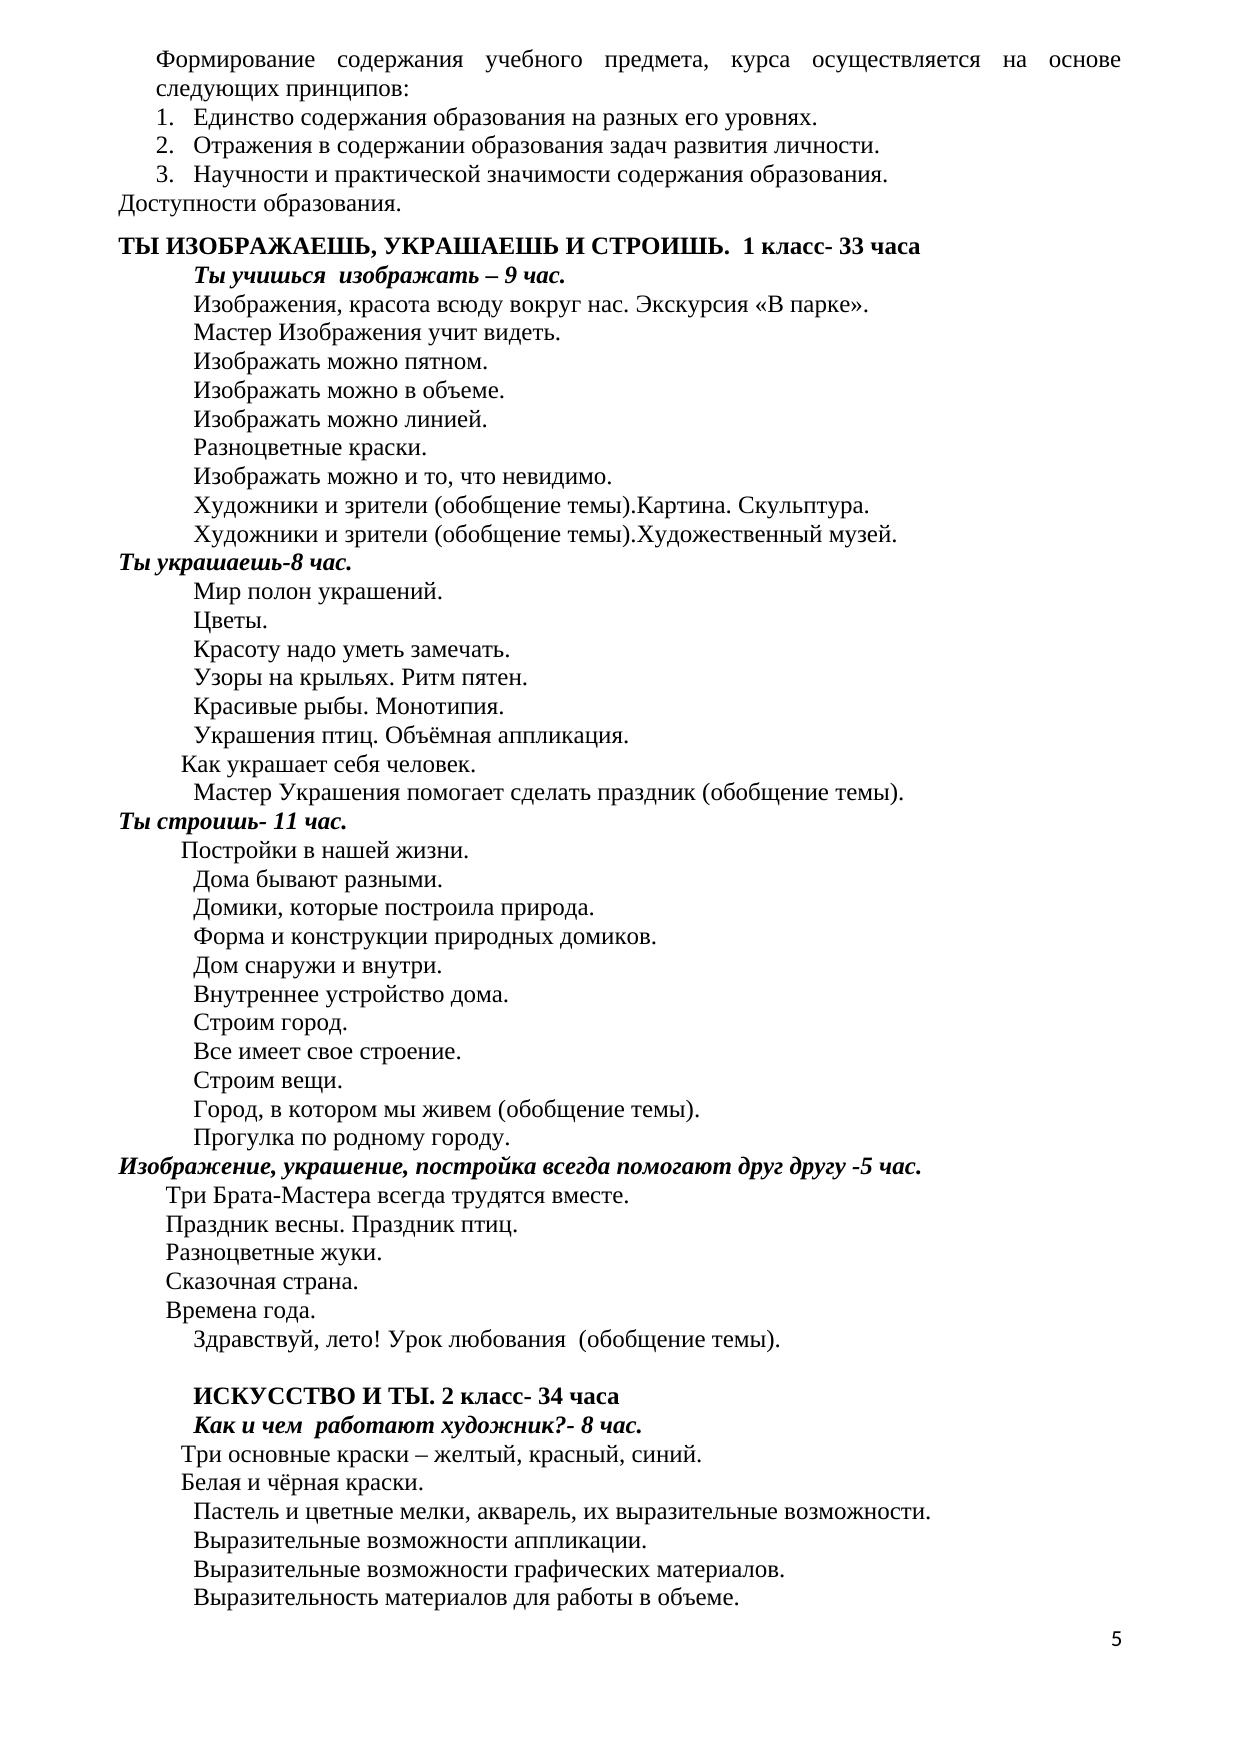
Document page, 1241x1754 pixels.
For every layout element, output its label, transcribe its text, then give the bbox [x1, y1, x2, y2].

text Пастель и цветные мелки, акварель, их выразительные возможности. [118, 1496, 1122, 1525]
text Доступности образования. [118, 188, 1122, 217]
text Постройки в нашей жизни. [118, 835, 1122, 864]
text Ты украшаешь-8 час. [118, 547, 1122, 576]
text Город, в котором мы живем (обобщение темы). [118, 1094, 1122, 1122]
text Изображения, красота всюду вокруг нас. Экскурсия «В парке». [118, 289, 1122, 317]
text Три Брата-Мастера всегда трудятся вместе. [118, 1180, 1122, 1209]
text Форма и конструкции природных домиков. [118, 921, 1122, 950]
text Выразительные возможности графических материалов. [118, 1554, 1122, 1582]
text Времена года. [118, 1295, 1122, 1324]
text Белая и чёрная краски. [118, 1467, 1122, 1496]
text Формирование содержания учебного предмета, курса осуществляется на основе следующих принципов: [156, 44, 1122, 102]
text Как и чем работают художник?- 8 час. [118, 1410, 1122, 1439]
text Праздник весны. Праздник птиц. [118, 1209, 1122, 1237]
text Дома бывают разными. [118, 864, 1122, 892]
text Здравствуй, лето! Урок любования (обобщение темы). [118, 1324, 1122, 1352]
text Изображать можно и то, что невидимо. [118, 461, 1122, 490]
text Выразительные возможности аппликации. [118, 1525, 1122, 1554]
text Все имеет свое строение. [118, 1036, 1122, 1065]
text Строим вещи. [118, 1065, 1122, 1094]
text Домики, которые построила природа. [118, 892, 1122, 921]
list Отражения в содержании образования задач развития личности. [156, 131, 1122, 159]
text Узоры на крыльях. Ритм пятен. [118, 662, 1122, 691]
text Строим город. [118, 1007, 1122, 1036]
text Как украшает себя человек. [118, 749, 1122, 777]
text Художники и зрители (обобщение темы).Картина. Скульптура. [118, 490, 1122, 519]
text Художники и зрители (обобщение темы).Художественный музей. [118, 519, 1122, 547]
text Красоту надо уметь замечать. [118, 634, 1122, 662]
text Разноцветные жуки. [118, 1237, 1122, 1266]
text Дом снаружи и внутри. [118, 950, 1122, 979]
list Научности и практической значимости содержания образования. [156, 159, 1122, 188]
text Украшения птиц. Объёмная аппликация. [118, 720, 1122, 749]
text Изображать можно линией. [118, 404, 1122, 432]
text Красивые рыбы. Монотипия. [118, 691, 1122, 720]
text Цветы. [118, 605, 1122, 634]
text Ты строишь- 11 час. [118, 806, 1122, 835]
text Внутреннее устройство дома. [118, 979, 1122, 1007]
text Сказочная страна. [118, 1266, 1122, 1295]
text Три основные краски – желтый, красный, синий. [118, 1439, 1122, 1467]
list Единство содержания образования на разных его уровнях. [156, 102, 1122, 131]
text ИСКУССТВО И ТЫ. 2 класс- 34 часа [118, 1381, 1122, 1410]
text Мир полон украшений. [118, 576, 1122, 605]
text Ты учишься изображать – 9 час. [118, 260, 1122, 289]
text Мастер Изображения учит видеть. [118, 317, 1122, 346]
text Мастер Украшения помогает сделать праздник (обобщение темы). [118, 777, 1122, 806]
text Изображение, украшение, постройка всегда помогают друг другу -5 час. [118, 1151, 1122, 1180]
text Изображать можно пятном. [118, 346, 1122, 375]
text Прогулка по родному городу. [118, 1122, 1122, 1151]
text Разноцветные краски. [118, 432, 1122, 461]
text ТЫ ИЗОБРАЖАЕШЬ, УКРАШАЕШЬ И СТРОИШЬ. 1 класс- 33 часа [118, 231, 1122, 260]
text Выразительность материалов для работы в объеме. [118, 1582, 1122, 1611]
text Изображать можно в объеме. [118, 375, 1122, 404]
